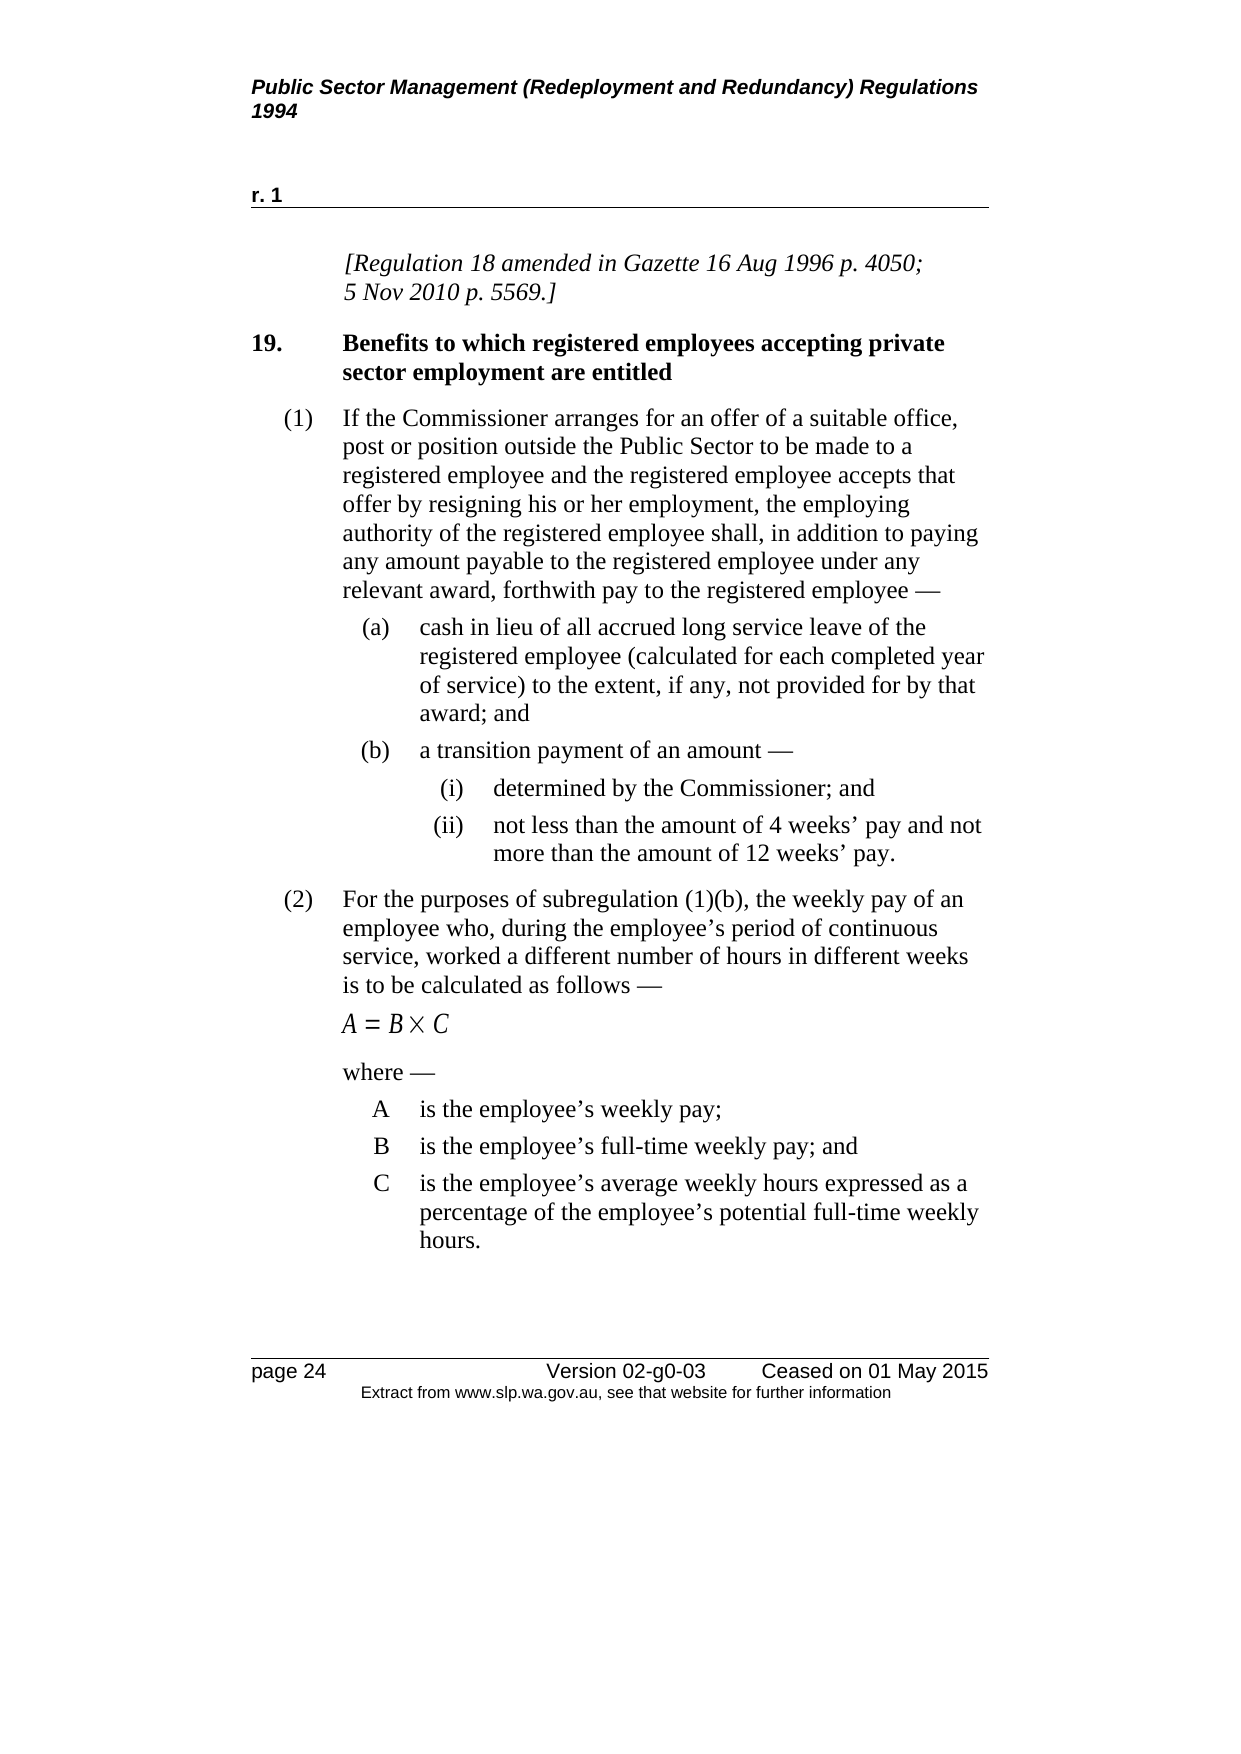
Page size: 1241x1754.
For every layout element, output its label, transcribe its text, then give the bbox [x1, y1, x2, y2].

text B is the employee’s full-time weekly pay; and [251, 1131, 989, 1159]
text (1) If the Commissioner arranges for an offer of a suitable office, post or position outside the Public Sector to be made to a registered employee and the registered employee accepts that offer by resigning his or her employment, the employing authority of the registered employee shall, in addition to paying any amount payable to the registered employee under any relevant award, forthwith pay to the registered employee — [251, 403, 989, 604]
text (ii) not less than the amount of 4 weeks’ pay and not more than the amount of 12 weeks’ pay. [251, 810, 989, 867]
text (2) For the purposes of subregulation (1)(b), the weekly pay of an employee who, during the employee’s period of continuous service, worked a different number of hours in different weeks is to be calculated as follows — [251, 884, 989, 999]
text C is the employee’s average weekly hours expressed as a percentage of the employee’s potential full-time weekly hours. [251, 1168, 989, 1254]
text (a) cash in lieu of all accrued long service leave of the registered employee (calculated for each completed year of service) to the extent, if any, not provided for by that award; and [251, 612, 989, 727]
text (b) a transition payment of an amount — [251, 736, 989, 764]
text A is the employee’s weekly pay; [251, 1094, 989, 1122]
text where — [251, 1057, 989, 1085]
subtitle 19. Benefits to which registered employees accepting private sector employment are entitled [251, 328, 989, 386]
text [Regulation 18 amended in Gazette 16 Aug 1996 p. 4050; 5 Nov 2010 p. 5569.] [251, 248, 989, 306]
text (i) determined by the Commissioner; and [251, 773, 989, 801]
